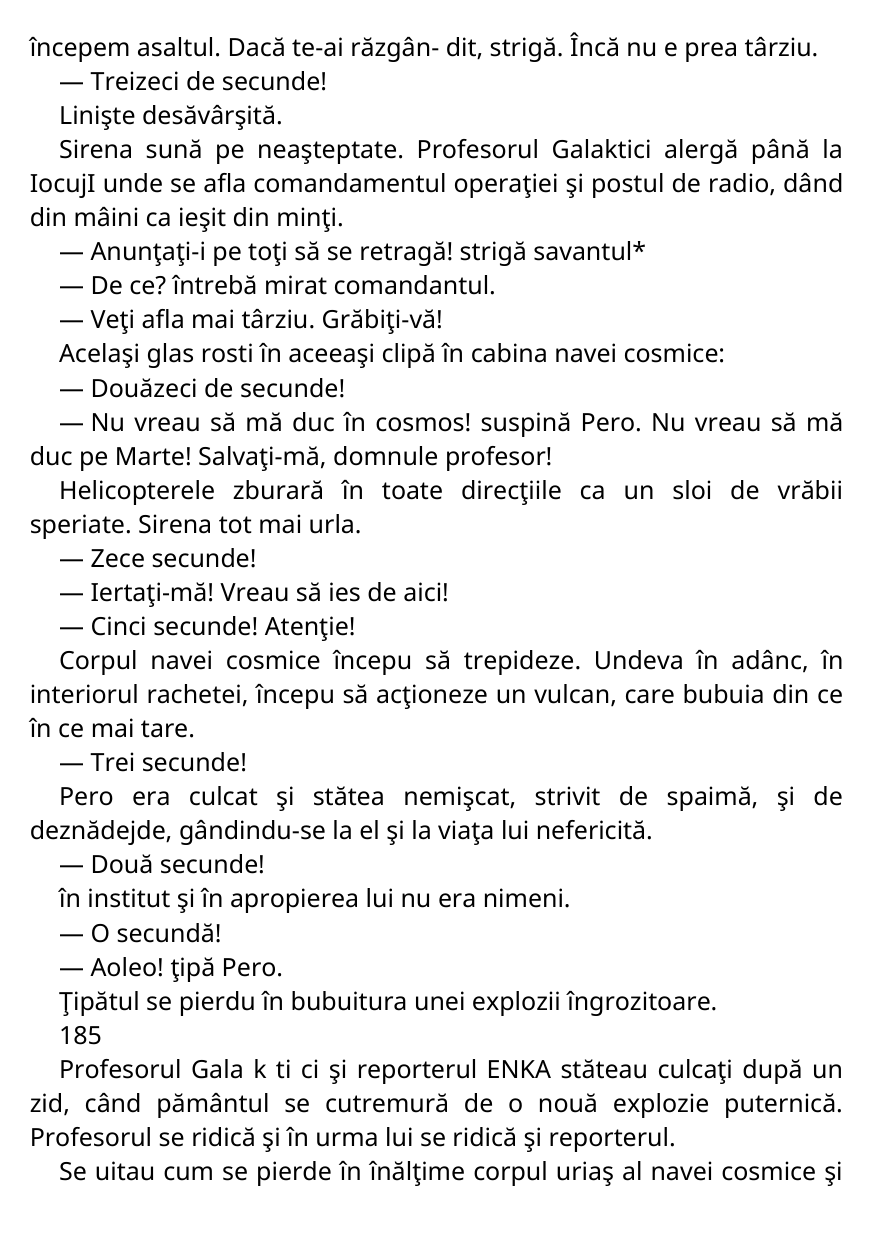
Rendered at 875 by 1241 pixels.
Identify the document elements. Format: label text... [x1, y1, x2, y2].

text — Trei secunde! [29, 745, 844, 779]
text 185 [29, 1017, 844, 1051]
text — Iertaţi-mă! Vreau să ies de aici! [29, 574, 844, 609]
text — Douăzeci de secunde! [29, 370, 844, 404]
text Corpul navei cosmice începu să trepideze. Undeva în adânc, în interiorul rachetei, începu să acţioneze un vulcan, care bubuia din ce în ce mai tare. [29, 643, 844, 745]
text — Două secunde! [29, 847, 844, 881]
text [29, 1154, 844, 1188]
text — Zece secunde! [29, 541, 844, 574]
text — Aoleo! ţipă Pero. [29, 949, 844, 983]
text — Anunţaţi-i pe toţi să se retragă! strigă savantul* [29, 234, 844, 268]
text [29, 29, 844, 64]
text — Veţi afla mai târziu. Grăbiţi-vă! [29, 302, 844, 336]
text Pero era culcat şi stătea nemişcat, strivit de spaimă, şi de deznădejde, gândindu-se la el şi la viaţa lui nefericită. [29, 779, 844, 847]
text Ţipătul se pierdu în bubuitura unei explozii îngrozitoare. [29, 983, 844, 1017]
text Acelaşi glas rosti în aceeaşi clipă în cabina navei cosmice: [29, 336, 844, 370]
text Linişte desăvârşită. [29, 98, 844, 132]
text Helicopterele zburară în toate direcţiile ca un sloi de vrăbii speriate. Sirena tot mai urla. [29, 472, 844, 541]
text Profesorul Gala k ti ci şi reporterul ENKA stăteau culcaţi după un zid, când pământul se cutremură de o nouă explozie puternică. Profesorul se ridică şi în urma lui se ridică şi reporterul. [29, 1051, 844, 1154]
text — O secundă! [29, 915, 844, 949]
text — Cinci secunde! Atenţie! [29, 609, 844, 643]
text — Nu vreau să mă duc în cosmos! suspină Pero. Nu vreau să mă duc pe Marte! Salvaţi-mă, domnule profesor! [29, 404, 844, 472]
text — Treizeci de secunde! [29, 64, 844, 98]
text — De ce? întrebă mirat comandantul. [29, 268, 844, 302]
text în institut şi în apropierea lui nu era nimeni. [29, 881, 844, 915]
text Sirena sună pe neaşteptate. Profesorul Galaktici alergă până la IocujI unde se afla comandamentul operaţiei şi postul de radio, dând din mâini ca ieşit din minţi. [29, 132, 844, 234]
